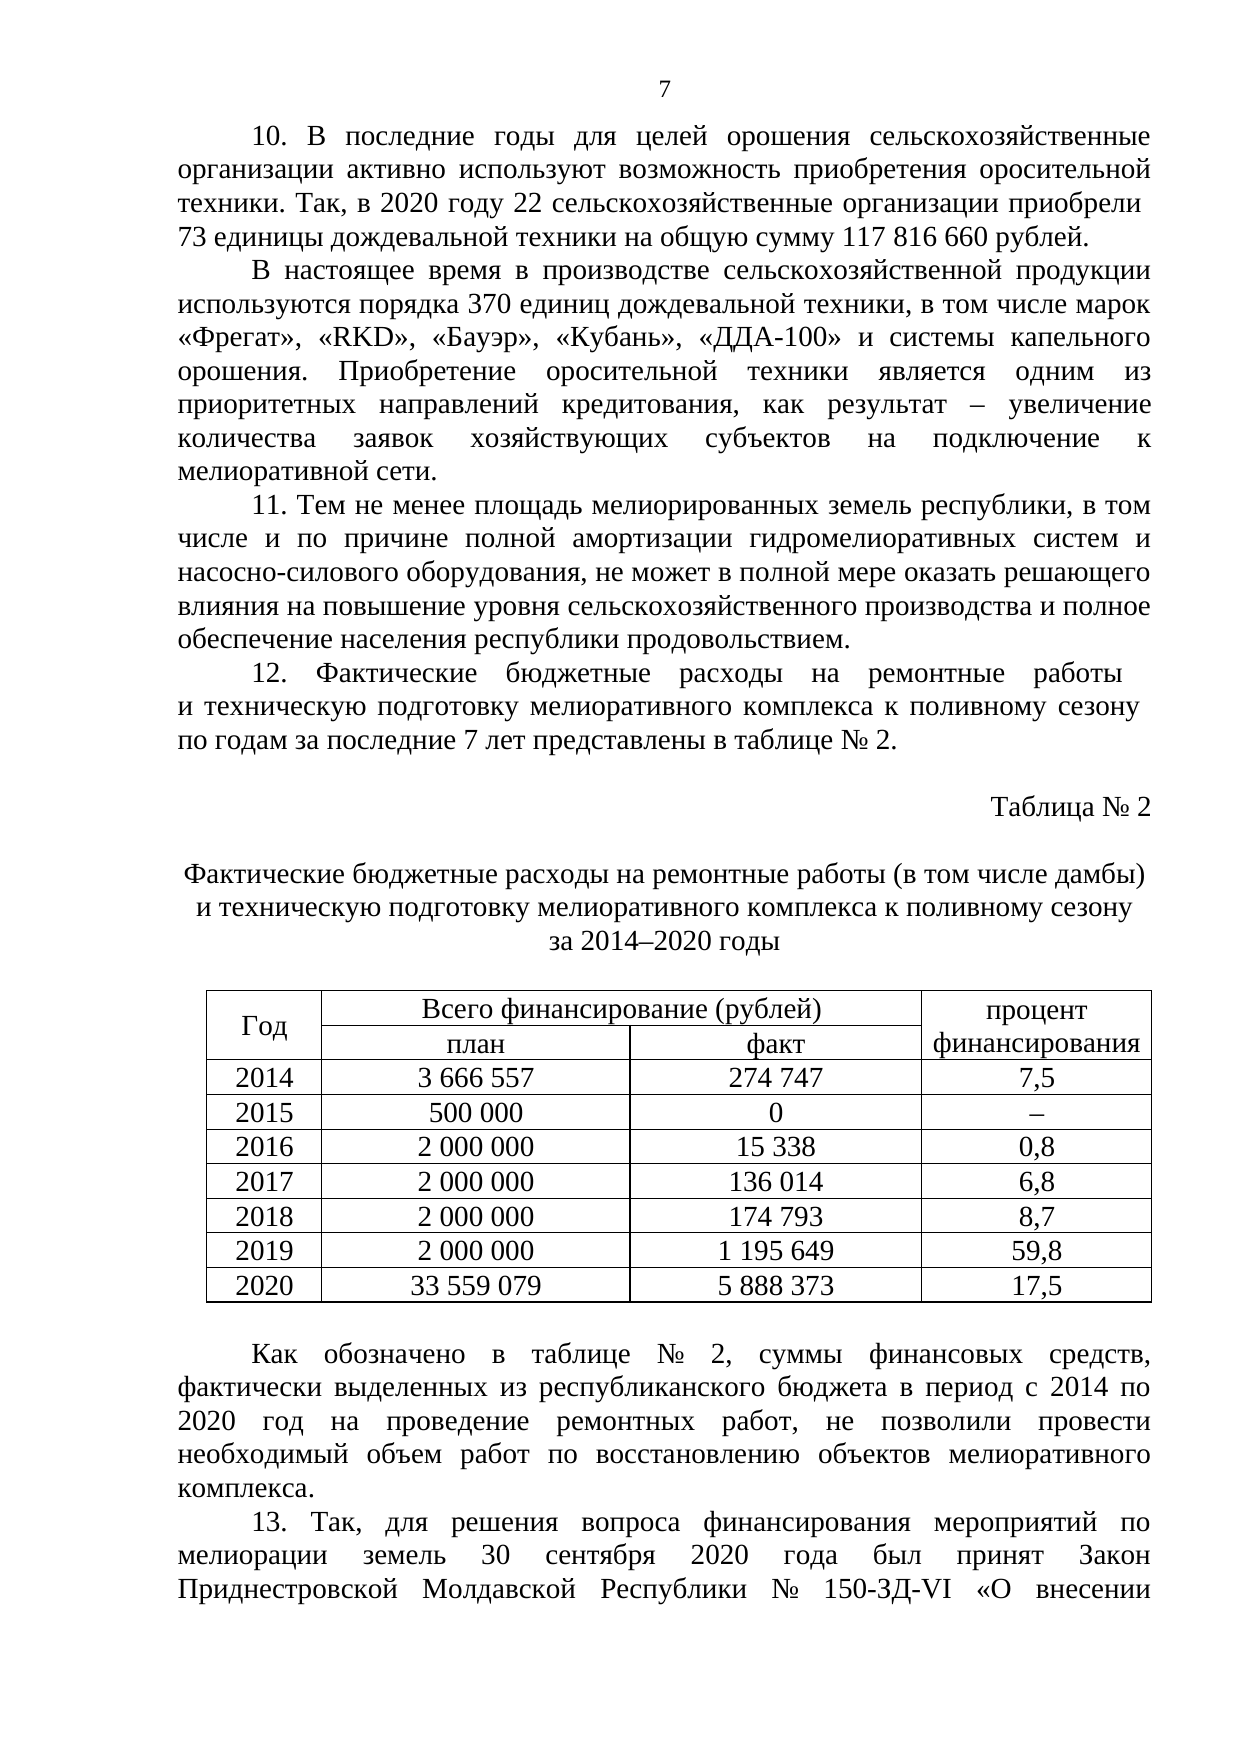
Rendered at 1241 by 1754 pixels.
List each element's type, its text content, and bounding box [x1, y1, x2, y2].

table_cell 3 666 557 [322, 1060, 629, 1094]
text В настоящее время в производстве сельскохозяйственной продукции используются порядка 370 единиц дождевальной техники, в том числе марок «Фрегат», «RKD», «Бауэр», «Кубань», «ДДА-100» и системы капельного орошения. Приобретение оросительной техники является одним из приоритетных направлений кредитования, как результат – увеличение количества заявок хозяйствующих субъектов на подключение к мелиоративной сети. [177, 252, 1152, 487]
table_header Всего финансирование (рублей) [322, 991, 921, 1025]
table_cell 2015 [207, 1095, 321, 1128]
text 12. Фактические бюджетные расходы на ремонтные работы и техническую подготовку мелиоративного комплекса к поливному сезону по годам за последние 7 лет представлены в таблице № 2. [177, 655, 1152, 755]
table_cell 500 000 [322, 1095, 629, 1128]
table_cell 17,5 [922, 1268, 1151, 1301]
text 10. В последние годы для целей орошения сельскохозяйственные организации активно используют возможность приобретения оросительной техники. Так, в 2020 году 22 сельскохозяйственные организации приобрели 73 единицы дождевальной техники на общую сумму 117 816 660 рублей. [177, 118, 1152, 252]
table_cell – [922, 1095, 1151, 1128]
table_cell 0 [631, 1095, 921, 1128]
table_cell 59,8 [922, 1233, 1151, 1267]
table_cell 15 338 [631, 1130, 921, 1163]
table_cell факт [631, 1026, 921, 1059]
table_cell 2019 [207, 1233, 321, 1267]
table_cell 2 000 000 [322, 1164, 629, 1198]
table_cell 2014 [207, 1060, 321, 1094]
table_cell 136 014 [631, 1164, 921, 1198]
table_header Год [207, 991, 321, 1059]
text и техническую подготовку мелиоративного комплекса к поливному сезону [177, 889, 1152, 923]
table_cell 2017 [207, 1164, 321, 1198]
table_cell 174 793 [631, 1199, 921, 1232]
text за 2014–2020 годы [177, 923, 1152, 957]
table_cell 2 000 000 [322, 1233, 629, 1267]
table_cell план [322, 1026, 629, 1059]
text Фактические бюджетные расходы на ремонтные работы (в том числе дамбы) [177, 856, 1152, 889]
text Как обозначено в таблице № 2, суммы финансовых средств, фактически выделенных из республиканского бюджета в период с 2014 по 2020 год на проведение ремонтных работ, не позволили провести необходимый объем работ по восстановлению объектов мелиоративного комплекса. [177, 1336, 1152, 1504]
table_cell 2 000 000 [322, 1199, 629, 1232]
table_cell 2018 [207, 1199, 321, 1232]
table_cell 2 000 000 [322, 1130, 629, 1163]
table_cell 2016 [207, 1130, 321, 1163]
table_cell 2020 [207, 1268, 321, 1301]
table_cell 5 888 373 [631, 1268, 921, 1301]
text 11. Тем не менее площадь мелиорированных земель республики, в том числе и по причине полной амортизации гидромелиоративных систем и насосно-силового оборудования, не может в полной мере оказать решающего влияния на повышение уровня сельскохозяйственного производства и полное обеспечение населения республики продовольствием. [177, 487, 1152, 655]
table_cell 7,5 [922, 1060, 1151, 1094]
table_cell 6,8 [922, 1164, 1151, 1198]
table_cell 0,8 [922, 1130, 1151, 1163]
table_header процент финансирования [922, 991, 1151, 1059]
table_cell 274 747 [631, 1060, 921, 1094]
table_cell 1 195 649 [631, 1233, 921, 1267]
table_cell 33 559 079 [322, 1268, 629, 1301]
text Таблица № 2 [177, 789, 1152, 822]
table_cell 8,7 [922, 1199, 1151, 1232]
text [177, 1504, 1152, 1604]
